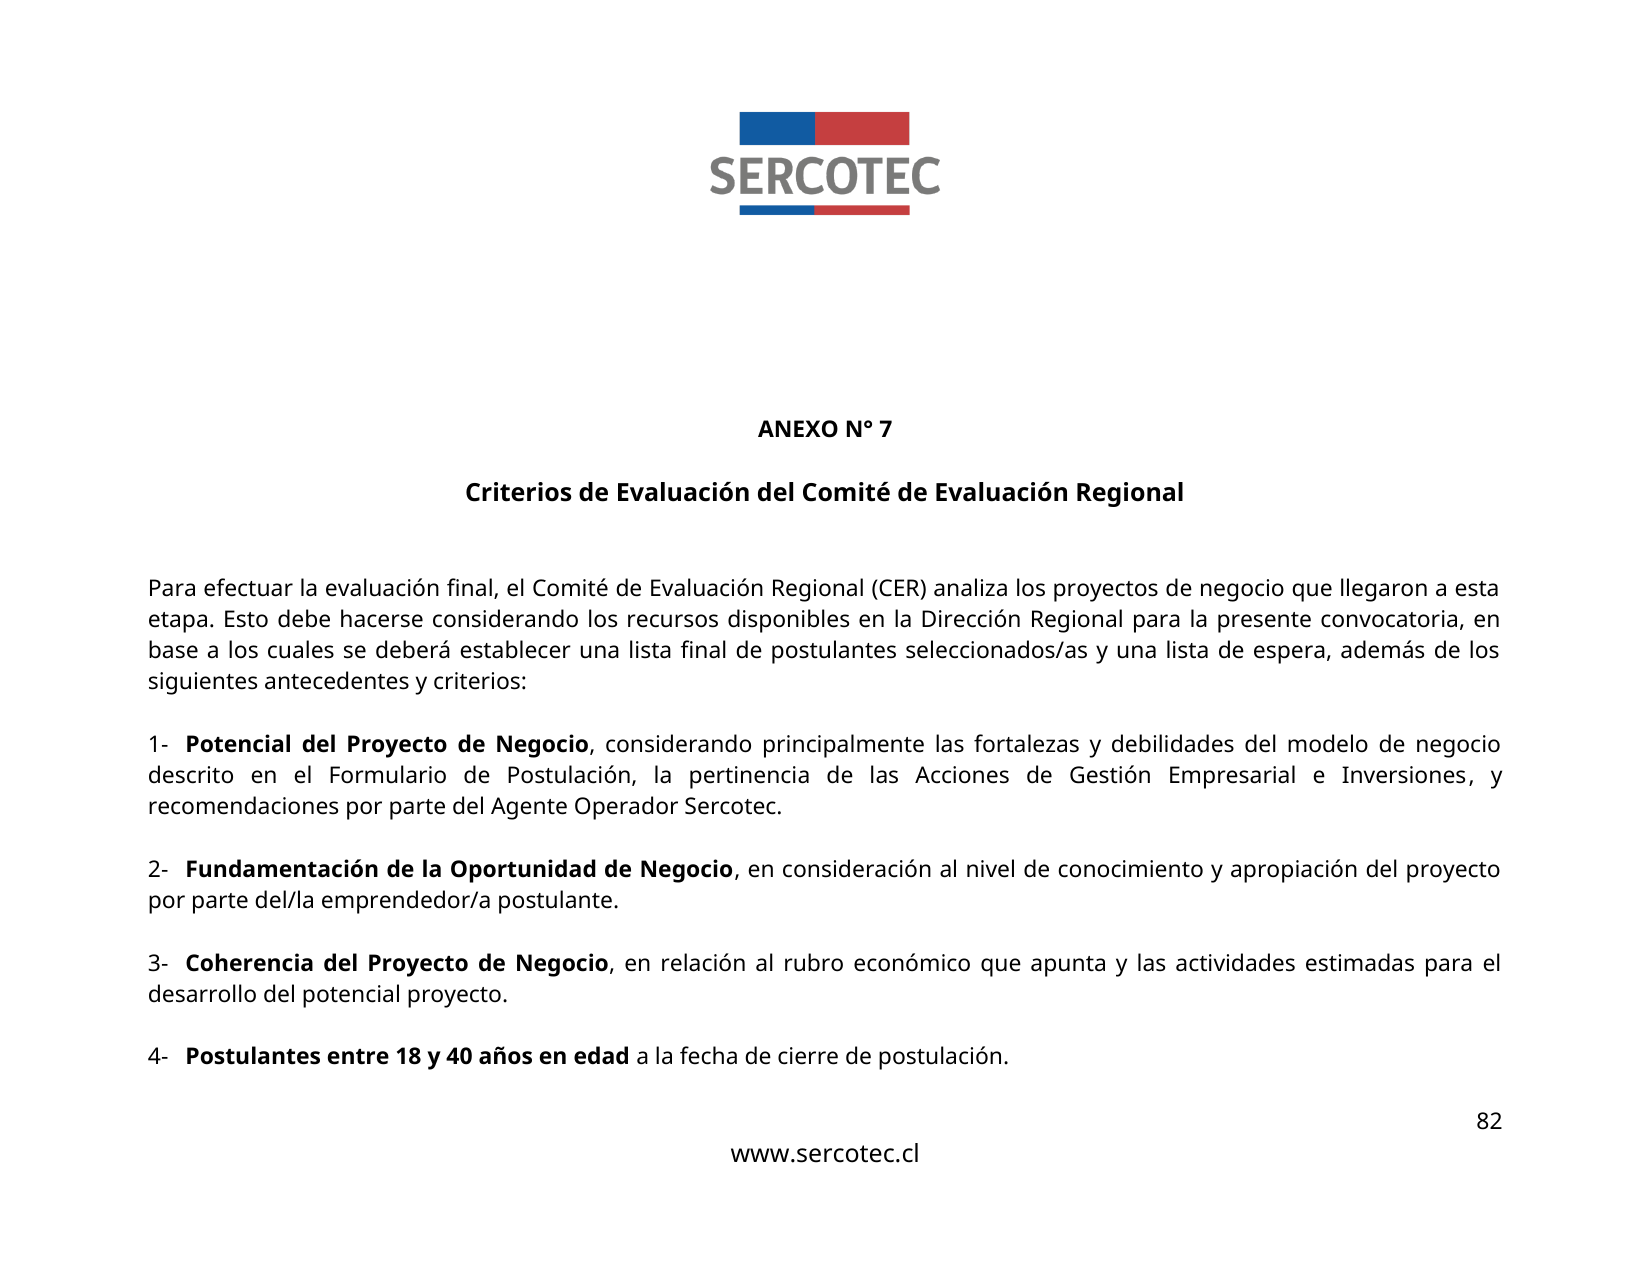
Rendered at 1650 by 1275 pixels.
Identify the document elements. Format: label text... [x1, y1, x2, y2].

list Fundamentación de la Oportunidad de Negocio, en consideración al nivel de conocimiento y apropiación del proyecto por parte del/la emprendedor/a postulante. [148, 853, 1502, 915]
list Coherencia del Proyecto de Negocio, en relación al rubro económico que apunta y las actividades estimadas para el desarrollo del potencial proyecto. [148, 947, 1502, 1009]
text Para efectuar la evaluación final, el Comité de Evaluación Regional (CER) analiza los proyectos de negocio que llegaron a esta etapa. Esto debe hacerse considerando los recursos disponibles en la Dirección Regional para la presente convocatoria, en base a los cuales se deberá establecer una lista final de postulantes seleccionados/as y una lista de espera, además de los siguientes antecedentes y criterios: [148, 572, 1502, 697]
picture [700, 105, 951, 225]
list Postulantes entre 18 y 40 años en edad a la fecha de cierre de postulación. [148, 1040, 1502, 1072]
list Potencial del Proyecto de Negocio, considerando principalmente las fortalezas y debilidades del modelo de negocio descrito en el Formulario de Postulación, la pertinencia de las Acciones de Gestión Empresarial e Inversiones, y recomendaciones por parte del Agente Operador Sercotec. [148, 728, 1502, 822]
text ANEXO N° 7 [148, 412, 1502, 444]
text Criterios de Evaluación del Comité de Evaluación Regional [148, 475, 1502, 509]
